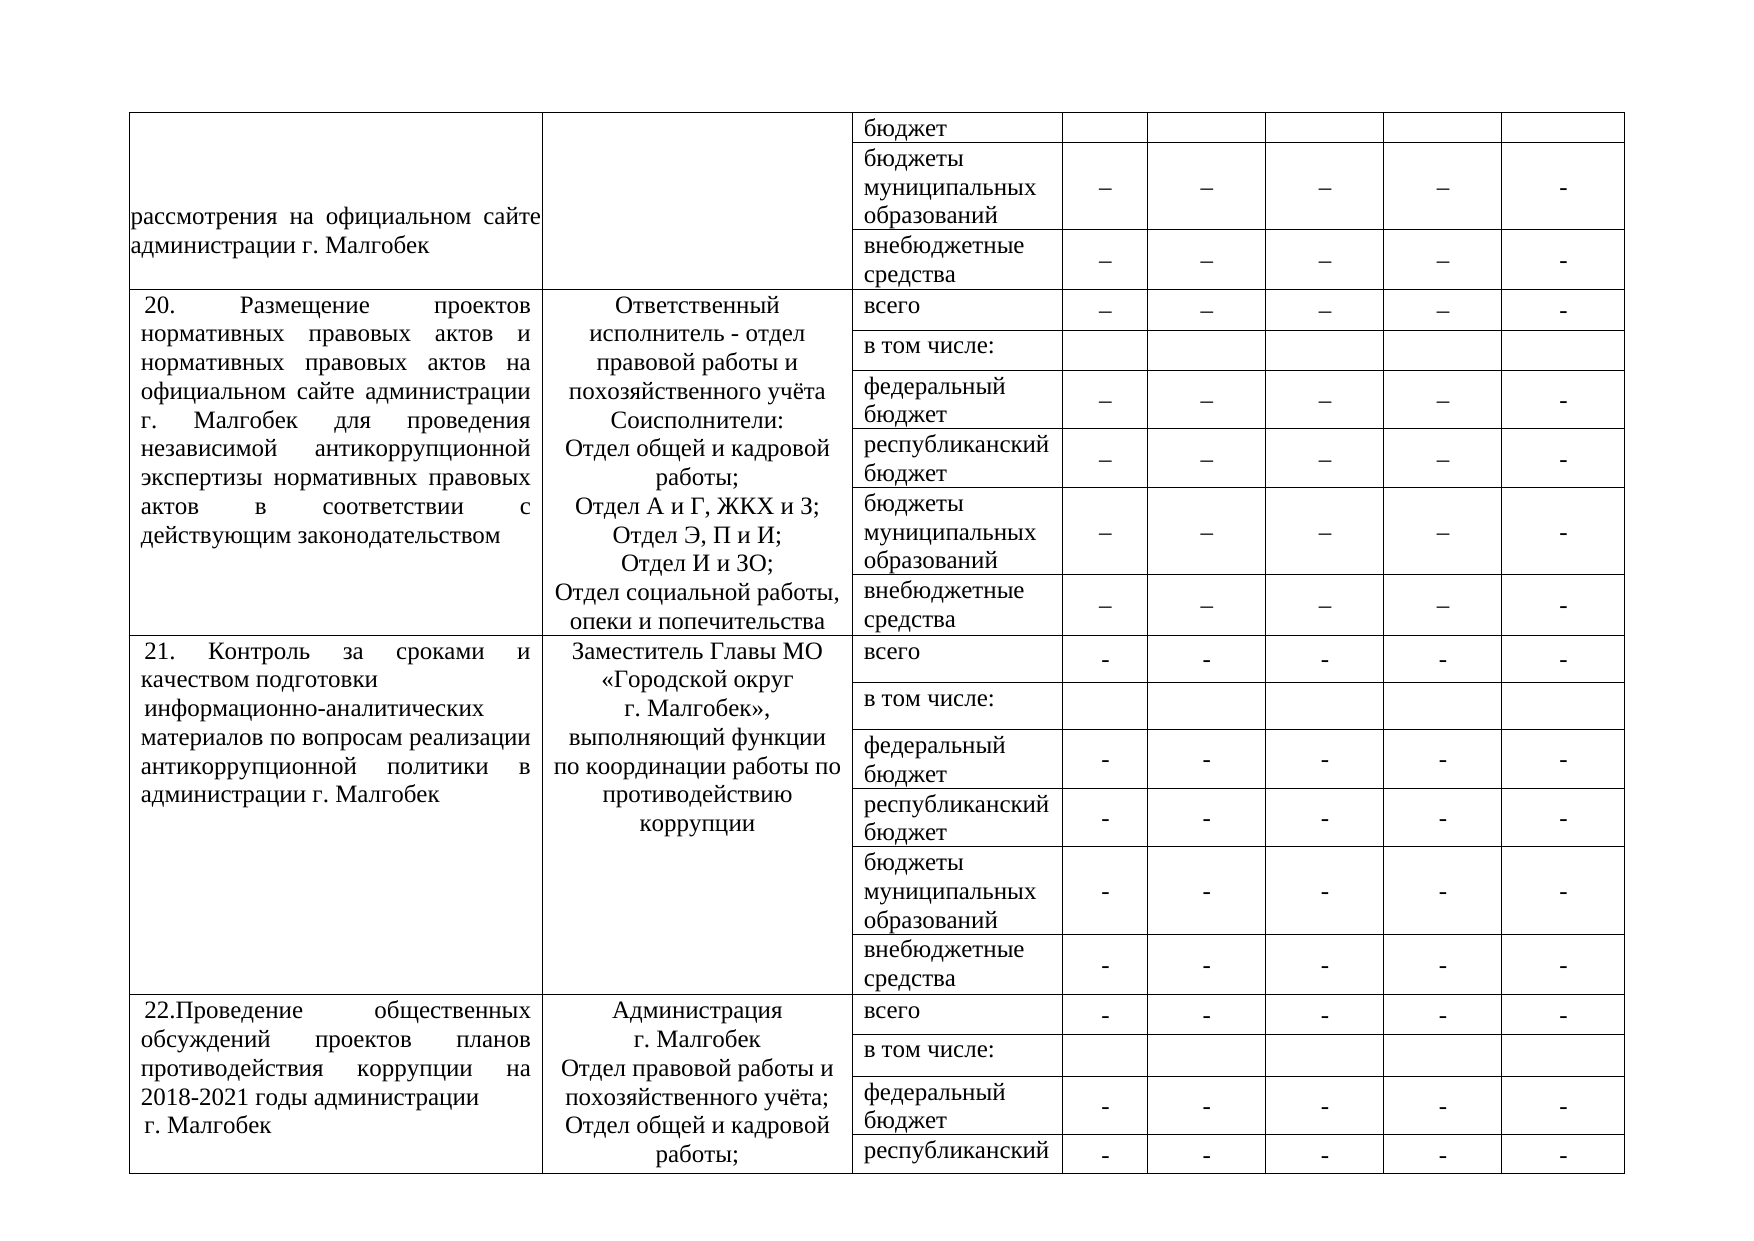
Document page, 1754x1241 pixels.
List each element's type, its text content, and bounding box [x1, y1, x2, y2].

table_cell - [1266, 789, 1383, 846]
table_cell федеральный бюджет [853, 371, 1062, 428]
table_cell - [1148, 995, 1265, 1033]
table_cell – [1148, 290, 1265, 329]
table_cell - [1148, 636, 1265, 682]
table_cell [853, 1135, 1062, 1173]
table_cell – [1148, 230, 1265, 289]
table_cell – [1148, 371, 1265, 428]
table_cell в том числе: [853, 331, 1062, 370]
table_cell - [1148, 935, 1265, 994]
table_cell бюджеты муниципальных образований [853, 847, 1062, 933]
table_cell – [1148, 429, 1265, 487]
table_cell Администрация г. Малгобек Отдел правовой работы и похозяйственного учёта; Отдел общей и кадровой работы; Сектор по информационному обеспечению [543, 995, 852, 1173]
table_cell - [1063, 995, 1147, 1033]
table_cell – [1384, 575, 1501, 635]
table_cell в том числе: [853, 683, 1062, 729]
table_cell внебюджетные средства [853, 575, 1062, 635]
table_cell - [1063, 730, 1147, 788]
table_cell – [1266, 575, 1383, 635]
table_cell - [1502, 488, 1624, 574]
table_cell – [1384, 290, 1501, 329]
table_cell [1384, 331, 1501, 370]
table_cell - [1063, 636, 1147, 682]
table_cell [1148, 683, 1265, 729]
table_cell [1063, 1035, 1147, 1076]
table_cell – [1063, 290, 1147, 329]
table_cell - [1502, 1077, 1624, 1134]
table_cell 22.Проведение общественных обсуждений проектов планов противодействия коррупции на 2018-2021 годы администрации г. Малгобек [130, 995, 542, 1173]
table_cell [853, 113, 1062, 142]
table_cell – [1063, 143, 1147, 229]
table_cell бюджеты муниципальных образований [853, 143, 1062, 229]
table_cell - [1502, 575, 1624, 635]
table_cell - [1266, 847, 1383, 933]
table_cell республиканский бюджет [853, 789, 1062, 846]
table_cell – [1266, 143, 1383, 229]
table_cell [1502, 683, 1624, 729]
table_cell - [1384, 730, 1501, 788]
table_cell – [1266, 230, 1383, 289]
table_cell - [1502, 847, 1624, 933]
table_cell - [1266, 995, 1383, 1033]
table_cell - [1502, 935, 1624, 994]
table_cell – [1384, 371, 1501, 428]
table_cell - [1148, 789, 1265, 846]
table_cell - [1384, 1077, 1501, 1134]
table_cell - [1502, 429, 1624, 487]
table_cell – [1384, 488, 1501, 574]
table_cell – [1266, 488, 1383, 574]
table_cell – [1266, 371, 1383, 428]
table_cell – [1063, 371, 1147, 428]
table_cell Заместитель Главы МО «Городской округ г. Малгобек», выполняющий функции по координации работы по противодействию коррупции [543, 636, 852, 994]
table_cell [1148, 331, 1265, 370]
table_cell - [1063, 847, 1147, 933]
table_cell - [1384, 1135, 1501, 1173]
table_cell [1384, 1035, 1501, 1076]
table_cell - [1384, 847, 1501, 933]
table_cell – [1384, 113, 1501, 142]
table_cell - [1266, 636, 1383, 682]
table_cell - [1502, 113, 1624, 142]
table_cell всего [853, 636, 1062, 682]
table_cell всего [853, 995, 1062, 1033]
table_cell 21. Контроль за сроками и качеством подготовки информационно-аналитических материалов по вопросам реализации антикоррупционной политики в администрации г. Малгобек [130, 636, 542, 994]
table_cell [1063, 683, 1147, 729]
table_cell - [1266, 1135, 1383, 1173]
table_cell - [1502, 636, 1624, 682]
table_cell - [1148, 847, 1265, 933]
table_cell всего [853, 290, 1062, 329]
table_cell - [1384, 636, 1501, 682]
table_cell – [1148, 143, 1265, 229]
table_cell – [1384, 143, 1501, 229]
table_cell [1063, 331, 1147, 370]
table_cell – [1384, 230, 1501, 289]
table_cell - [1266, 935, 1383, 994]
table_cell – [1148, 488, 1265, 574]
table_cell - [1502, 143, 1624, 229]
table_cell 20. Размещение проектов нормативных правовых актов и нормативных правовых актов на официальном сайте администрации г. Малгобек для проведения независимой антикоррупционной экспертизы нормативных правовых актов в соответствии с действующим законодательством [130, 290, 542, 635]
table_cell республиканский бюджет [853, 429, 1062, 487]
table_cell - [1063, 935, 1147, 994]
table_cell – [1266, 429, 1383, 487]
table_cell – [1063, 488, 1147, 574]
table_cell – [1063, 575, 1147, 635]
table_cell - [1502, 290, 1624, 329]
table_cell - [1384, 935, 1501, 994]
table_cell - [1063, 789, 1147, 846]
table_cell - [1502, 371, 1624, 428]
table_cell – [1063, 113, 1147, 142]
table_cell [1266, 331, 1383, 370]
table_cell – [1148, 575, 1265, 635]
table_cell - [1148, 1077, 1265, 1134]
table_cell – [1266, 113, 1383, 142]
table_cell [1266, 683, 1383, 729]
table_cell в том числе: [853, 1035, 1062, 1076]
table_cell федеральный бюджет [853, 1077, 1062, 1134]
table_cell - [1384, 789, 1501, 846]
table_cell - [1063, 1135, 1147, 1173]
table_cell – [1063, 429, 1147, 487]
table_cell [1384, 683, 1501, 729]
table_cell – [1148, 113, 1265, 142]
table_cell Ответственный исполнитель - отдел правовой работы и похозяйственного учёта Соисполнители: Отдел общей и кадровой работы; Отдел А и Г, ЖКХ и З; Отдел Э, П и И; Отдел И и ЗО; Отдел социальной работы, опеки и попечительства [543, 290, 852, 635]
table_cell бюджеты муниципальных образований [853, 488, 1062, 574]
table_cell [1502, 331, 1624, 370]
table_cell - [1063, 1077, 1147, 1134]
table_cell - [1266, 1077, 1383, 1134]
table_cell - [1502, 730, 1624, 788]
table_cell - [1502, 789, 1624, 846]
table_cell [1148, 1035, 1265, 1076]
table_cell – [1266, 290, 1383, 329]
table_cell внебюджетные средства [853, 935, 1062, 994]
table_cell [1266, 1035, 1383, 1076]
table_cell внебюджетные средства [853, 230, 1062, 289]
table_cell – [1063, 230, 1147, 289]
table_cell – [1384, 429, 1501, 487]
table_cell - [1266, 730, 1383, 788]
table_cell - [1384, 995, 1501, 1033]
table_cell - [1148, 730, 1265, 788]
table_cell - [1502, 230, 1624, 289]
table_cell [1502, 1035, 1624, 1076]
table_cell - [1148, 1135, 1265, 1173]
table_cell - [1502, 1135, 1624, 1173]
table_cell федеральный бюджет [853, 730, 1062, 788]
table_cell - [1502, 995, 1624, 1033]
